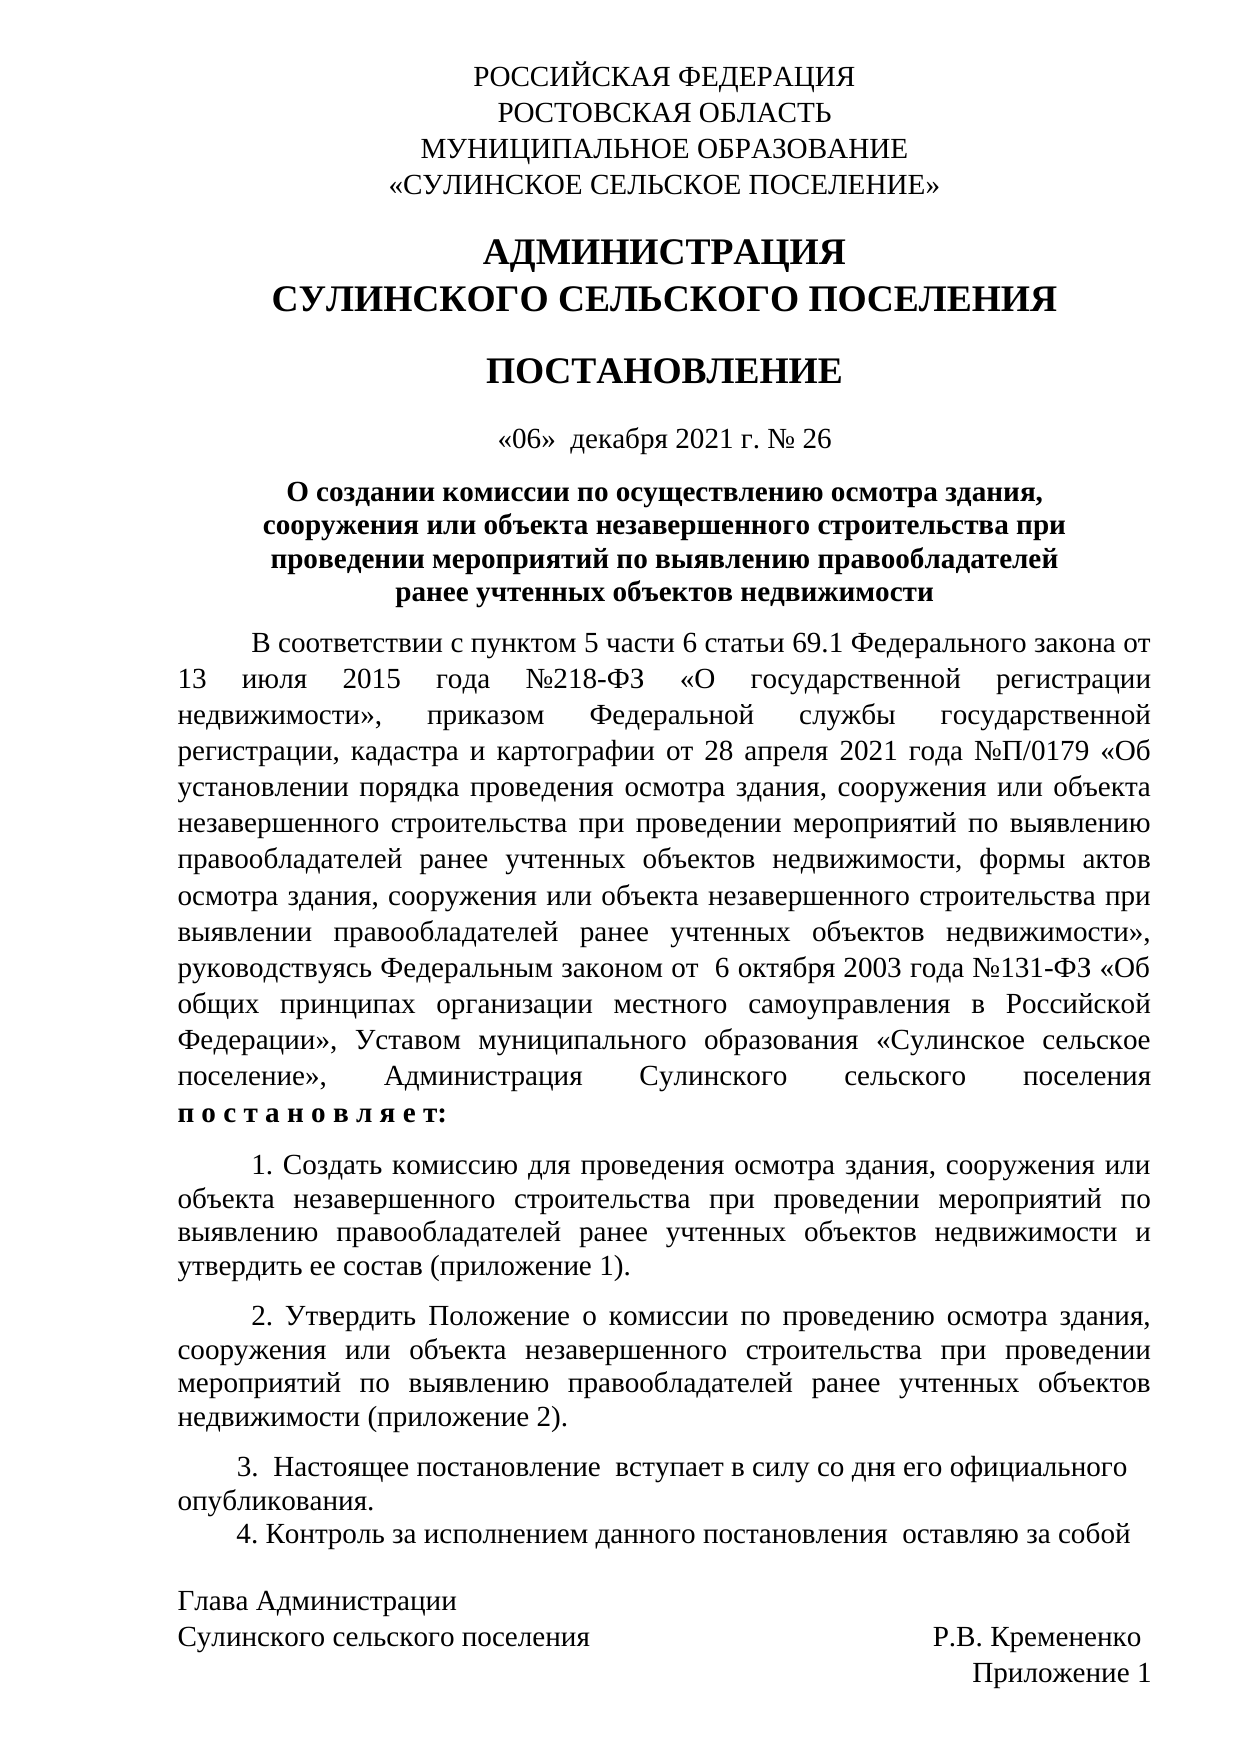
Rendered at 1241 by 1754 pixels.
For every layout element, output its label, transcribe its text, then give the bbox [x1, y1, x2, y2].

text МУНИЦИПАЛЬНОЕ ОБРАЗОВАНИЕ [177, 131, 1152, 165]
text 2. Утвердить Положение о комиссии по проведению осмотра здания, сооружения или объекта незавершенного строительства при проведении мероприятий по выявлению правообладателей ранее учтенных объектов недвижимости (приложение 2). [177, 1298, 1152, 1432]
text О создании комиссии по осуществлению осмотра здания, сооружения или объекта незавершенного строительства при проведении мероприятий по выявлению правообладателей ранее учтенных объектов недвижимости [251, 474, 1078, 608]
text «СУЛИНСКОЕ СЕЛЬСКОЕ ПОСЕЛЕНИЕ» [177, 167, 1152, 201]
text Сулинского сельского поселения Р.В. Кремененко [177, 1619, 1152, 1652]
text Глава Администрации [177, 1583, 1152, 1616]
text РОССИЙСКАЯ ФЕДЕРАЦИЯ [177, 59, 1152, 93]
text В соответствии с пунктом 5 части 6 статьи 69.1 Федерального закона от 13 июля 2015 года №218-ФЗ «О государственной регистрации недвижимости», приказом Федеральной службы государственной регистрации, кадастра и картографии от 28 апреля 2021 года №П/0179 «Об установлении порядка проведения осмотра здания, сооружения или объекта незавершенного строительства при проведении мероприятий по выявлению правообладателей ранее учтенных объектов недвижимости, формы актов осмотра здания, сооружения или объекта незавершенного строительства при выявлении правообладателей ранее учтенных объектов недвижимости», руководствуясь Федеральным законом от 6 октября 2003 года №131-ФЗ «Об общих принципах организации местного самоуправления в Российской Федерации», Уставом муниципального образования «Сулинское сельское поселение», Администрация Сулинского сельского поселения п о с т а н о в л я е т: [177, 625, 1152, 1128]
text АДМИНИСТРАЦИЯ [177, 229, 1152, 273]
text 4. Контроль за исполнением данного постановления оставляю за собой [177, 1516, 1149, 1550]
text Приложение 1 [177, 1655, 1152, 1688]
text ПОСТАНОВЛЕНИЕ [177, 349, 1152, 392]
text «06» декабря 2021 г. № 26 [177, 421, 1152, 455]
title 3. Настоящее постановление вступает в силу со дня его официального опубликования. [177, 1449, 1152, 1516]
text РОСТОВСКАЯ ОБЛАСТЬ [177, 95, 1152, 129]
text 1. Создать комиссию для проведения осмотра здания, сооружения или объекта незавершенного строительства при проведении мероприятий по выявлению правообладателей ранее учтенных объектов недвижимости и утвердить ее состав (приложение 1). [177, 1147, 1152, 1282]
text СУЛИНСКОГО СЕЛЬСКОГО ПОСЕЛЕНИЯ [177, 276, 1152, 319]
